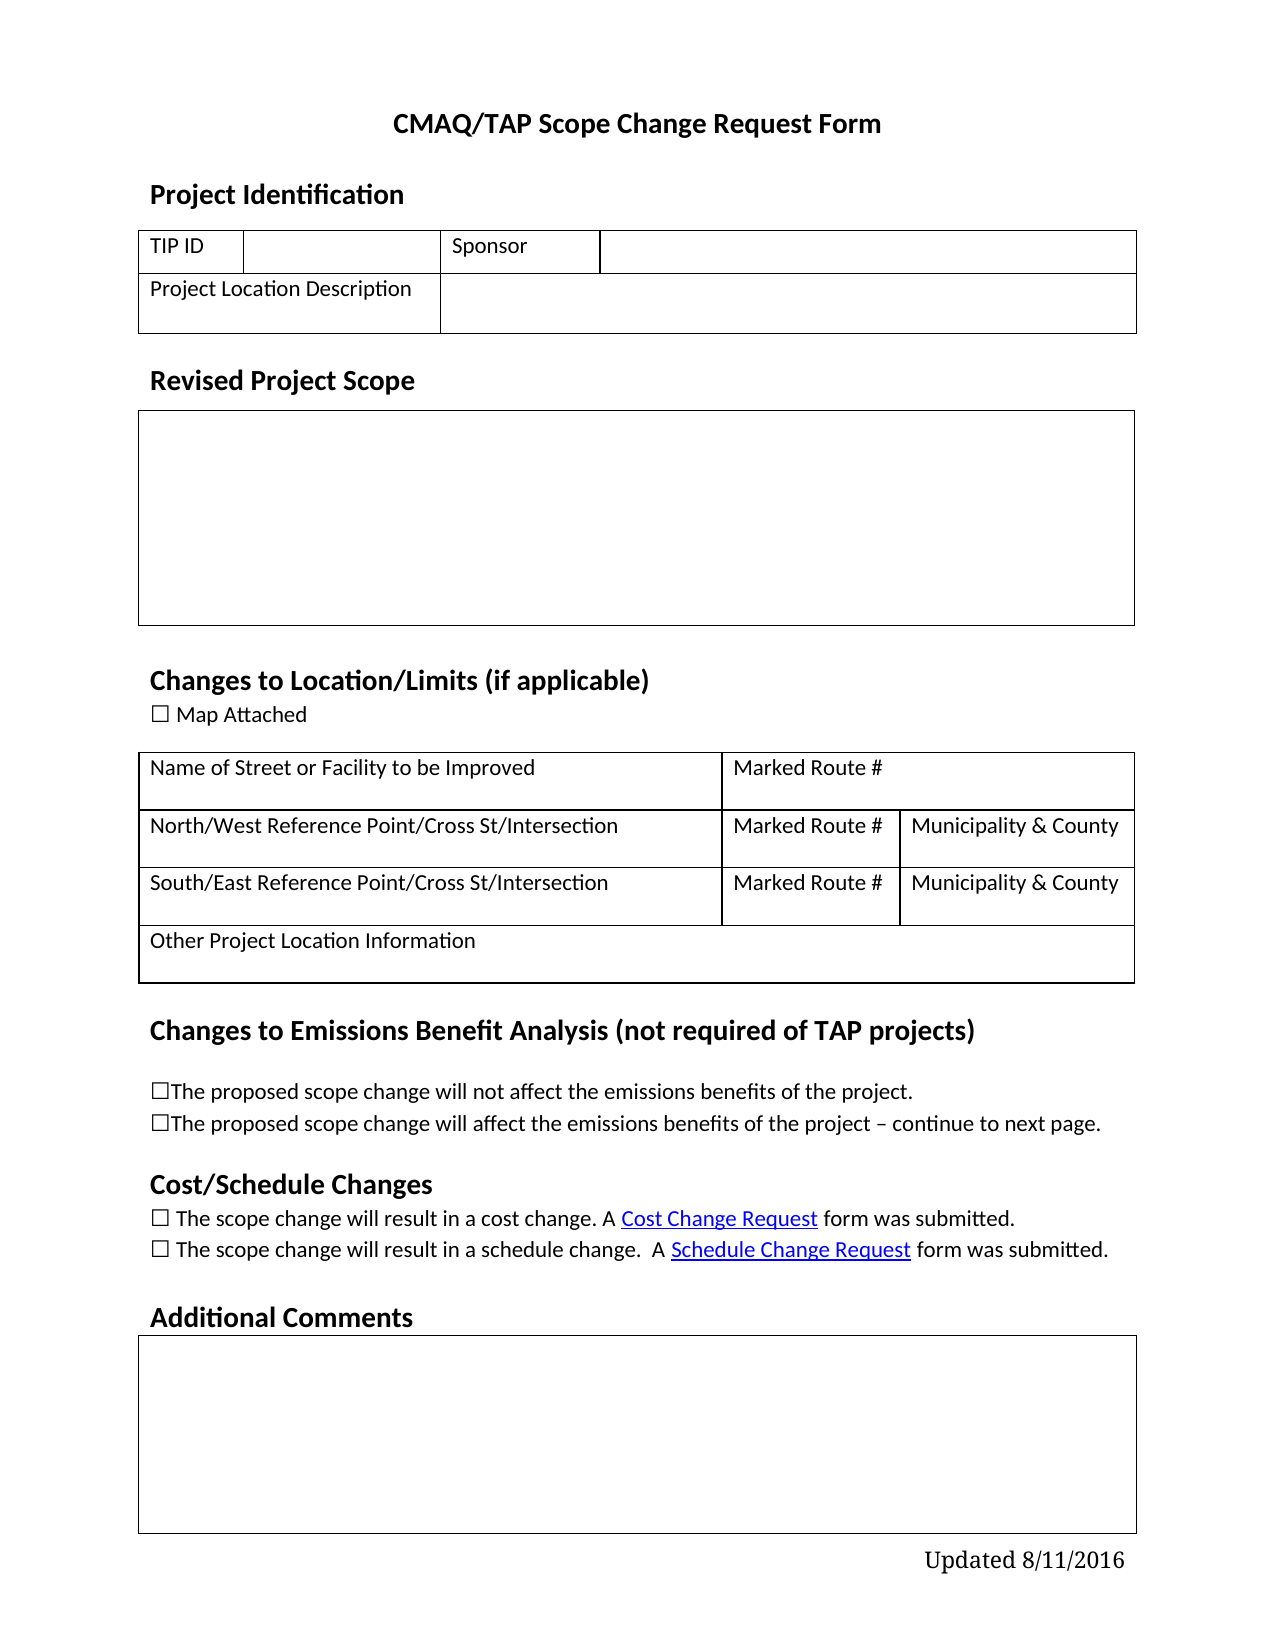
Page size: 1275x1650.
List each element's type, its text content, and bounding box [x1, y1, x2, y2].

text The proposed scope change will not affect the emissions benefits of the project. [150, 1075, 1125, 1107]
text The scope change will result in a schedule change. A Schedule Change Request form was submitted. [150, 1233, 1125, 1264]
table_cell Municipality & County [901, 811, 1134, 867]
table_cell Project Location Description [139, 274, 440, 333]
table_cell North/West Reference Point/Cross St/Intersection [140, 811, 721, 867]
table_header [139, 1336, 1136, 1532]
text Changes to Emissions Benefit Analysis (not required of TAP projects) [150, 1012, 1125, 1047]
text The scope change will result in a cost change. A Cost Change Request form was submitted. [150, 1201, 1125, 1233]
table_header Marked Route # [723, 753, 1134, 809]
text Additional Comments [150, 1299, 1125, 1335]
text Cost/Schedule Changes [150, 1166, 1125, 1201]
text CMAQ/TAP Scope Change Request Form [150, 105, 1125, 141]
table_header [139, 411, 1134, 625]
text Project Identification [150, 176, 1125, 212]
table_header Sponsor [441, 231, 599, 273]
table_header [244, 231, 440, 273]
table_header [601, 231, 1136, 273]
text Map Attached [150, 697, 1125, 729]
table_header Name of Street or Facility to be Improved [140, 753, 721, 809]
table_cell Other Project Location Information [140, 926, 1134, 982]
table_cell Marked Route # [723, 811, 899, 867]
text The proposed scope change will affect the emissions benefits of the project – continue to next page. [150, 1107, 1125, 1138]
table_cell [441, 274, 1136, 333]
text Revised Project Scope [150, 362, 1125, 398]
table_cell Municipality & County [901, 868, 1134, 924]
table_cell Marked Route # [723, 868, 899, 924]
table_header TIP ID [139, 231, 243, 273]
text Changes to Location/Limits (if applicable) [150, 662, 1125, 697]
table_cell South/East Reference Point/Cross St/Intersection [140, 868, 721, 924]
